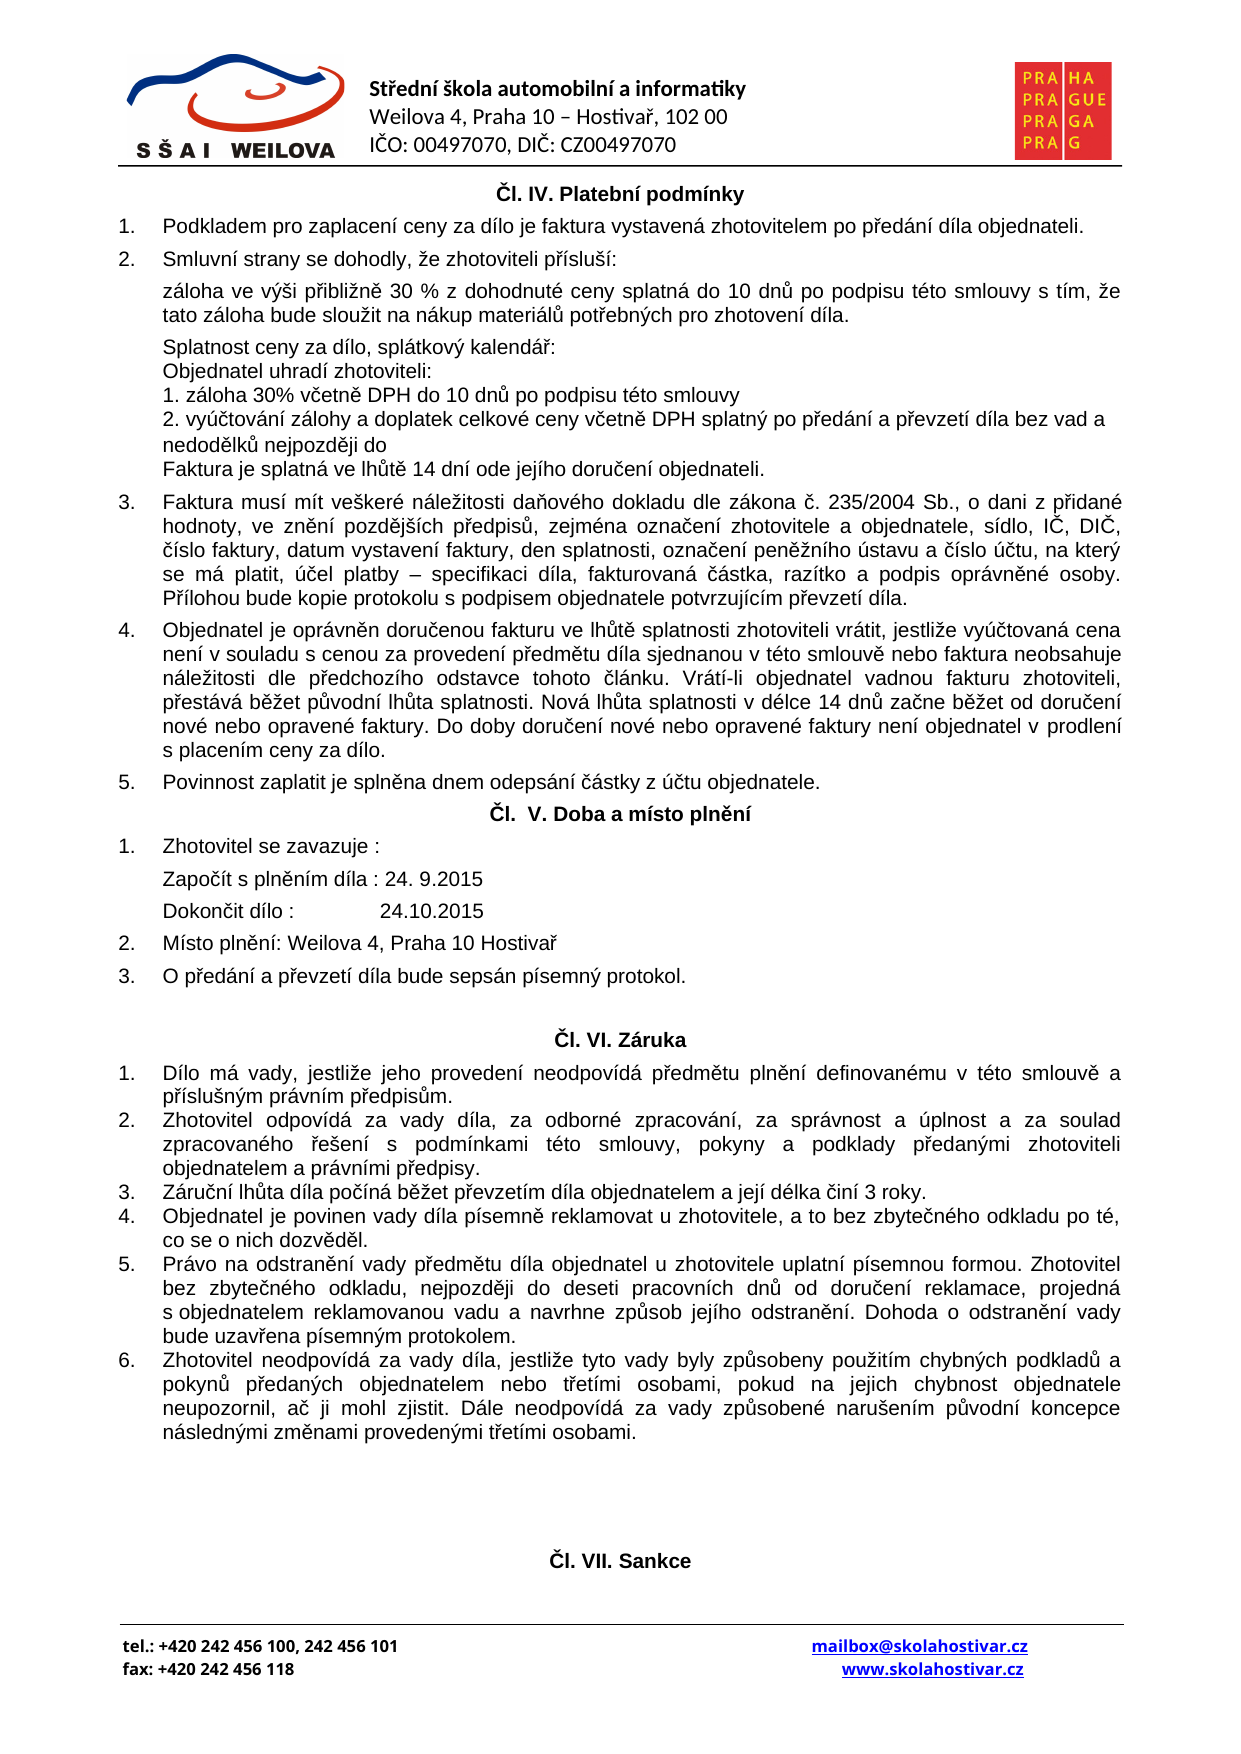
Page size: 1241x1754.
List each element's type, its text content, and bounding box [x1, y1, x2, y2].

text Čl. VI. Záruka [118, 1028, 1122, 1052]
text 3. O předání a převzetí díla bude sepsán písemný protokol. [118, 963, 1122, 987]
list Povinnost zaplatit je splněna dnem odepsání částky z účtu objednatele. [118, 770, 1122, 794]
text Faktura je splatná ve lhůtě 14 dní ode jejího doručení objednateli. [162, 457, 1122, 481]
text Objednatel uhradí zhotoviteli: [162, 359, 1122, 383]
text 2. Zhotovitel odpovídá za vady díla, za odborné zpracování, za správnost a úplnost a za soulad zpracovaného řešení s podmínkami této smlouvy, pokyny a podklady předanými zhotoviteli objednatelem a právními předpisy. [118, 1108, 1122, 1180]
text Čl. IV. Platební podmínky [118, 182, 1122, 206]
list Místo plnění: Weilova 4, Praha 10 Hostivař [118, 931, 1122, 955]
text Započít s plněním díla : 24. 9.2015 [162, 867, 1122, 891]
text Čl. VII. Sankce [118, 1549, 1122, 1573]
text 5. Právo na odstranění vady předmětu díla objednatel u zhotovitele uplatní písemnou formou. Zhotovitel bez zbytečného odkladu, nejpozději do deseti pracovních dnů od doručení reklamace, projedná s objednatelem reklamovanou vadu a navrhne způsob jejího odstranění. Dohoda o odstranění vady bude uzavřena písemným protokolem. [118, 1252, 1122, 1348]
list Zhotovitel se zavazuje : [118, 834, 1122, 858]
text 6. Zhotovitel neodpovídá za vady díla, jestliže tyto vady byly způsobeny použitím chybných podkladů a pokynů předaných objednatelem nebo třetími osobami, pokud na jejich chybnost objednatele neupozornil, ač ji mohl zjistit. Dále neodpovídá za vady způsobené narušením původní koncepce následnými změnami provedenými třetími osobami. [118, 1348, 1122, 1444]
text 1. záloha 30% včetně DPH do 10 dnů po podpisu této smlouvy [162, 383, 1122, 407]
list Faktura musí mít veškeré náležitosti daňového dokladu dle zákona č. 235/2004 Sb., o dani z přidané hodnoty, ve znění pozdějších předpisů, zejména označení zhotovitele a objednatele, sídlo, IČ, DIČ, číslo faktury, datum vystavení faktury, den splatnosti, označení peněžního ústavu a číslo účtu, na který se má platit, účel platby – specifikaci díla, fakturovaná částka, razítko a podpis oprávněné osoby. Přílohou bude kopie protokolu s podpisem objednatele potvrzujícím převzetí díla. [118, 489, 1122, 609]
text 1. Dílo má vady, jestliže jeho provedení neodpovídá předmětu plnění definovanému v této smlouvě a příslušným právním předpisům. [118, 1060, 1122, 1108]
list Smluvní strany se dohodly, že zhotoviteli přísluší: [118, 246, 1122, 270]
list Objednatel je oprávněn doručenou fakturu ve lhůtě splatnosti zhotoviteli vrátit, jestliže vyúčtovaná cena není v souladu s cenou za provedení předmětu díla sjednanou v této smlouvě nebo faktura neobsahuje náležitosti dle předchozího odstavce tohoto článku. Vrátí-li objednatel vadnou fakturu zhotoviteli, přestává běžet původní lhůta splatnosti. Nová lhůta splatnosti v délce 14 dnů začne běžet od doručení nové nebo opravené faktury. Do doby doručení nové nebo opravené faktury není objednatel v prodlení s placením ceny za dílo. [118, 618, 1122, 761]
text Čl. V. Doba a místo plnění [118, 802, 1122, 826]
text 4. Objednatel je povinen vady díla písemně reklamovat u zhotovitele, a to bez zbytečného odkladu po té, co se o nich dozvěděl. [118, 1204, 1122, 1252]
picture [1014, 62, 1112, 160]
text 2. vyúčtování zálohy a doplatek celkové ceny včetně DPH splatný po předání a převzetí díla bez vad a nedodělků nejpozději do [162, 407, 1122, 457]
text záloha ve výši přibližně 30 % z dohodnuté ceny splatná do 10 dnů po podpisu této smlouvy s tím, že tato záloha bude sloužit na nákup materiálů potřebných pro zhotovení díla. [162, 279, 1122, 327]
list Podkladem pro zaplacení ceny za dílo je faktura vystavená zhotovitelem po předání díla objednateli. [118, 214, 1122, 238]
text Splatnost ceny za dílo, splátkový kalendář: [162, 335, 1122, 359]
text Dokončit dílo : 24.10.2015 [162, 899, 1122, 923]
text 3. Záruční lhůta díla počíná běžet převzetím díla objednatelem a její délka činí 3 roky. [118, 1180, 1122, 1204]
picture [126, 54, 345, 158]
